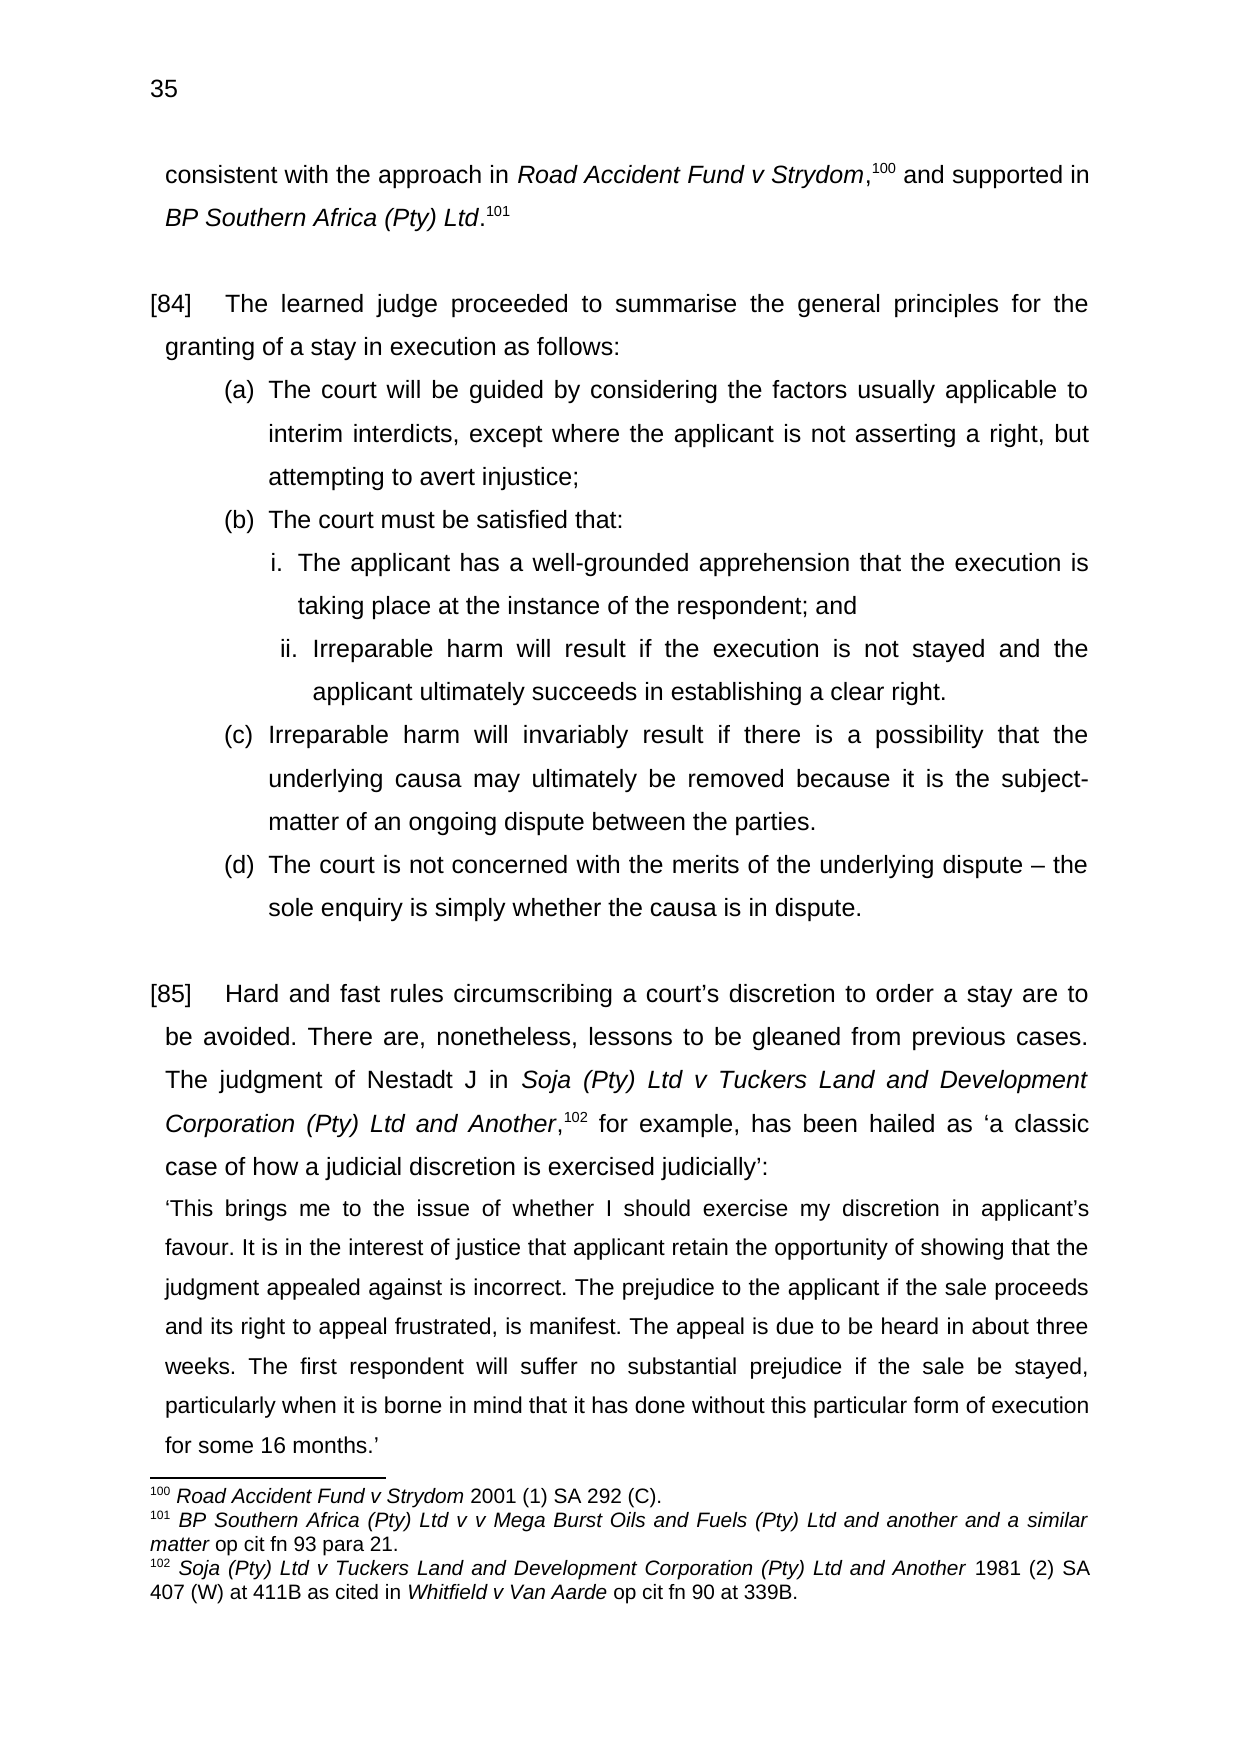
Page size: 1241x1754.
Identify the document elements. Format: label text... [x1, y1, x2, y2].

list The court will be guided by considering the factors usually applicable to interim interdicts, except where the applicant is not asserting a right, but attempting to avert injustice; [224, 376, 1090, 491]
list The learned judge proceeded to summarise the general principles for the granting of a stay in execution as follows: [150, 289, 1090, 361]
text ‘This brings me to the issue of whether I should exercise my discretion in applicant’s favour. It is in the interest of justice that applicant retain the opportunity of showing that the judgment appealed against is incorrect. The prejudice to the applicant if the sale proceeds and its right to appeal frustrated, is manifest. The appeal is due to be heard in about three weeks. The first respondent will suffer no substantial prejudice if the sale be stayed, particularly when it is borne in mind that it has done without this particular form of execution for some 16 months.’ [165, 1195, 1090, 1458]
list Irreparable harm will invariably result if there is a possibility that the underlying causa may ultimately be removed because it is the subject-matter of an ongoing dispute between the parties. [224, 721, 1090, 836]
list The court must be satisfied that: [224, 505, 1090, 534]
list Hard and fast rules circumscribing a court’s discretion to order a stay are to be avoided. There are, nonetheless, lessons to be gleaned from previous cases. The judgment of Nestadt J in Soja (Pty) Ltd v Tuckers Land and Development Corporation (Pty) Ltd and Another, for example, has been hailed as ‘a classic case of how a judicial discretion is exercised judicially’: [150, 979, 1090, 1181]
list The court is not concerned with the merits of the underlying dispute – the sole enquiry is simply whether the causa is in dispute. [224, 850, 1090, 922]
list Irreparable harm will result if the execution is not stayed and the applicant ultimately succeeds in establishing a clear right. [298, 634, 1090, 706]
list The applicant has a well-grounded apprehension that the execution is taking place at the instance of the respondent; and [283, 548, 1090, 620]
list Waglay J considered the requirements for a stay, and the relevant authorities, in some detail in Gois t/a Shakespeare’s Pub v Van Zyl. That judgment noted that some cases consider the requirements for an interim interdict as part of the test to determine an application for a stay. Framing the test in that way was not entirely appropriate, especially where an applicant was not asserting a right, but seeking an indulgence on the grounds that execution might result in an injustice. This view is consistent with the approach in Road Accident Fund v Strydom, and supported in BP Southern Africa (Pty) Ltd. [150, 160, 1090, 232]
